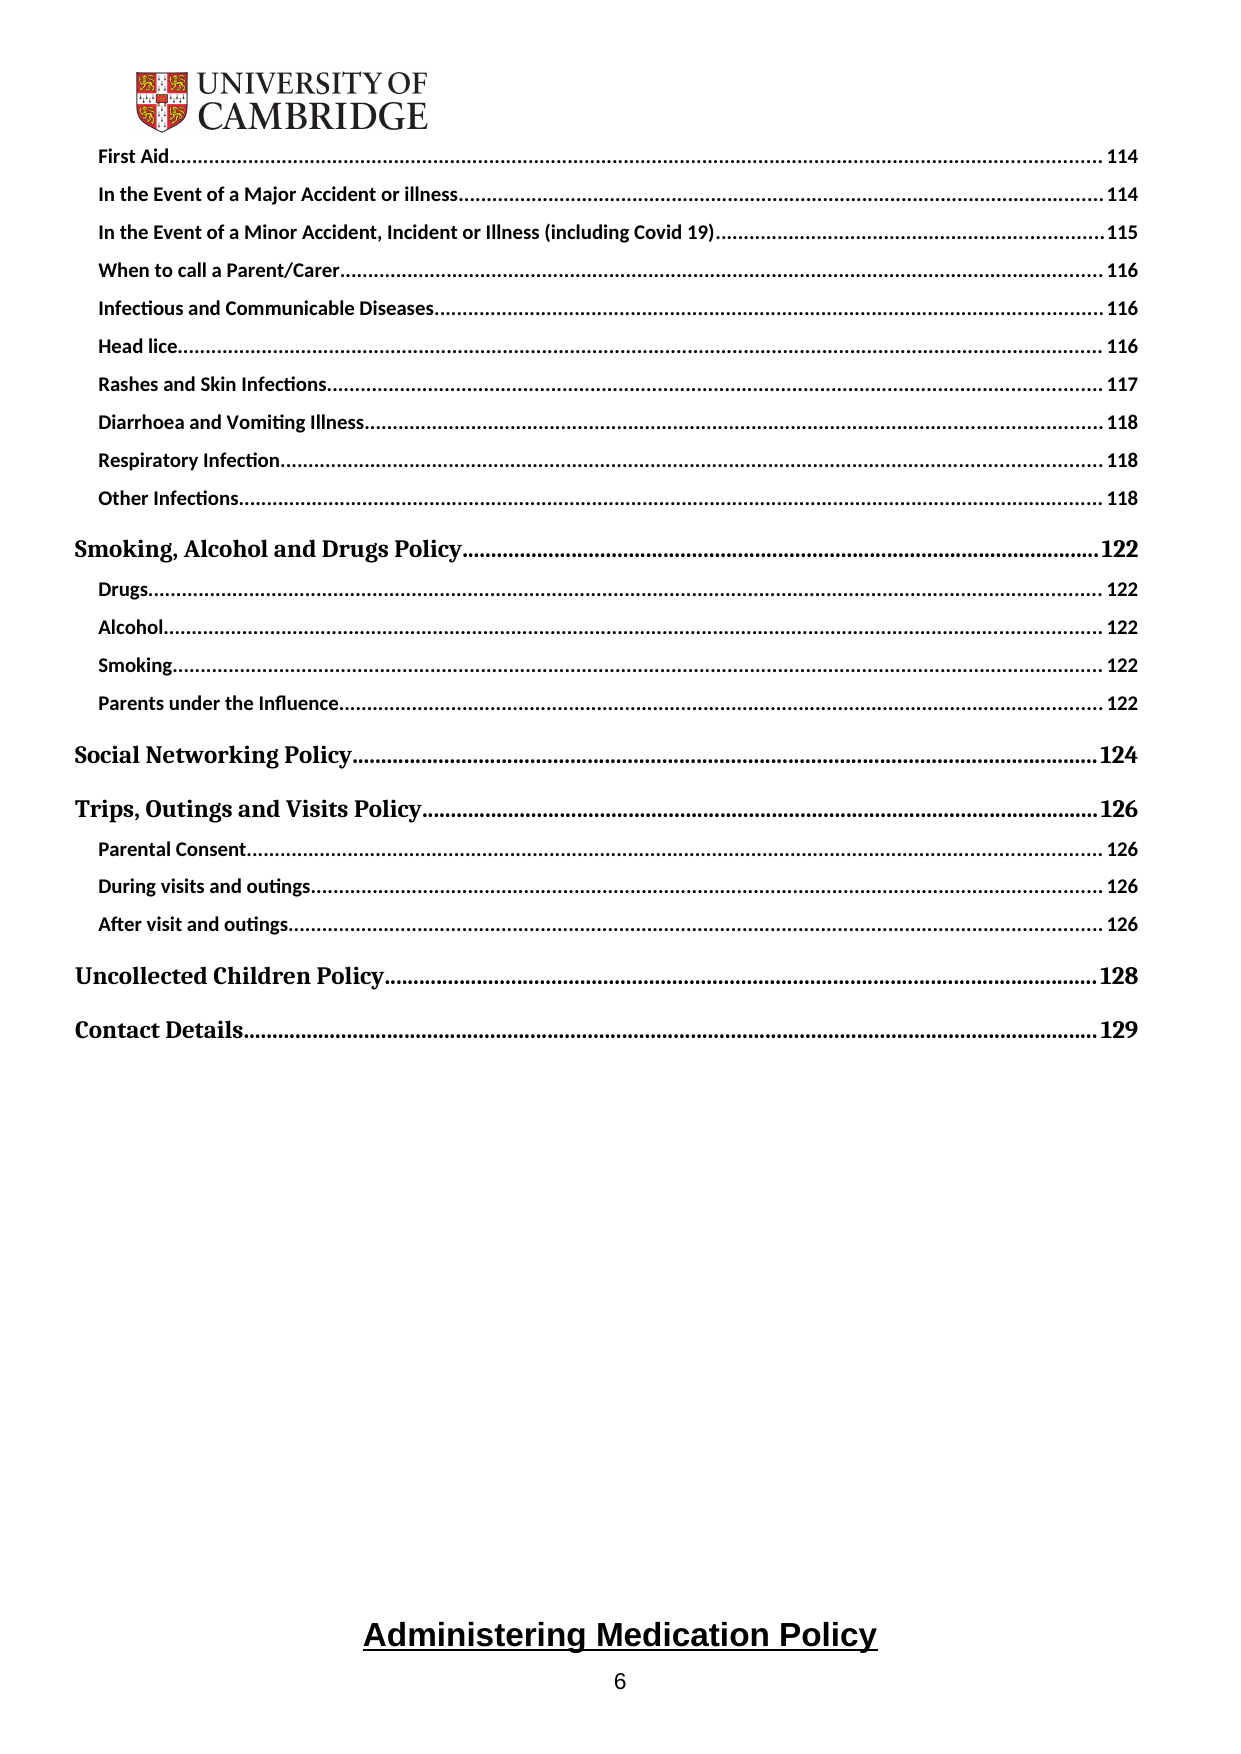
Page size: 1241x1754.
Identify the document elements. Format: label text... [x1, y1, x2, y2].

subtitle Administering Medication Policy [75, 1615, 1165, 1654]
picture [134, 70, 430, 135]
